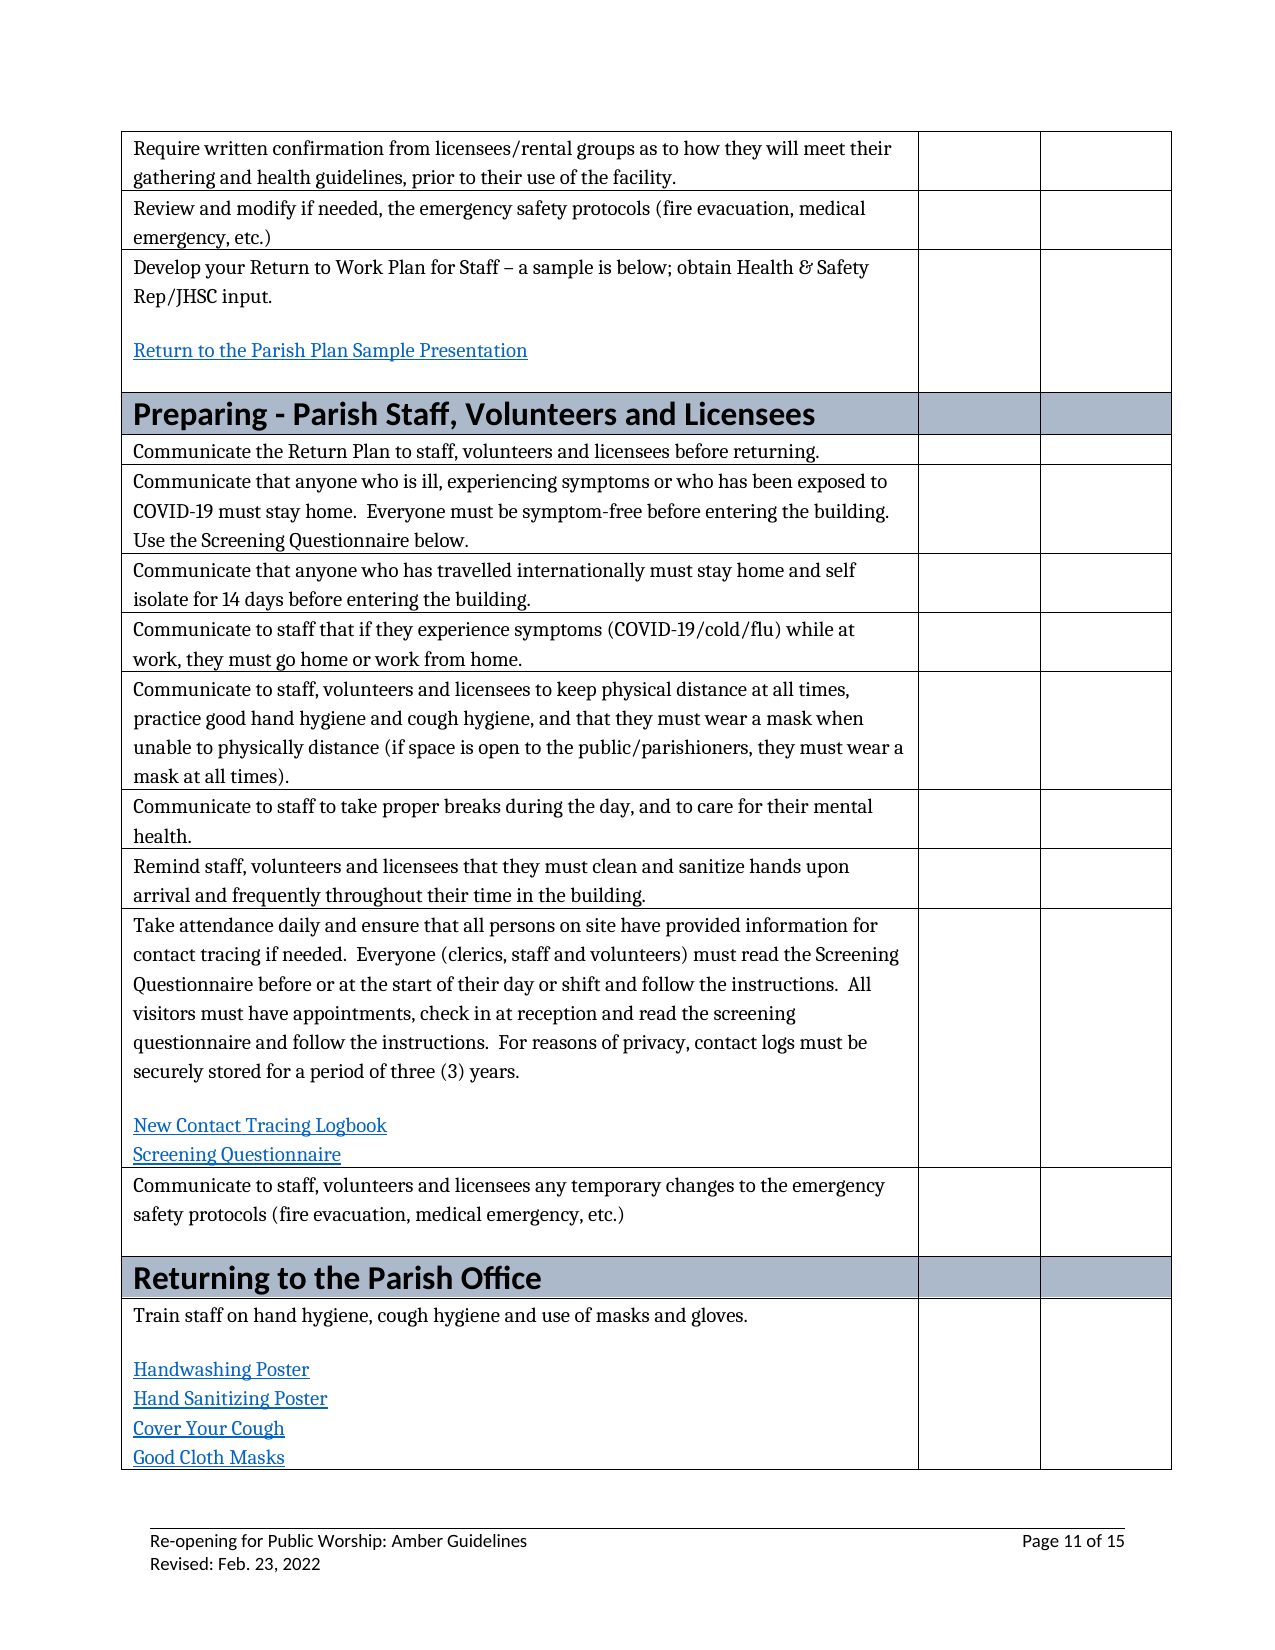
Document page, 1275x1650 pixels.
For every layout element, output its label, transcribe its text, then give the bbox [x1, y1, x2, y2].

table_cell [919, 613, 1040, 671]
table_cell Communicate that anyone who is ill, experiencing symptoms or who has been exposed to COVID-19 must stay home. Everyone must be symptom-free before entering the building. Use the Screening Questionnaire below. [122, 465, 918, 552]
table_cell [1041, 1299, 1171, 1469]
table_cell Communicate the Return Plan to staff, volunteers and licensees before returning. [122, 435, 918, 464]
table_cell [919, 465, 1040, 552]
table_cell Take attendance daily and ensure that all persons on site have provided information for contact tracing if needed. Everyone (clerics, staff and volunteers) must read the Screening Questionnaire before or at the start of their day or shift and follow the instructions. All visitors must have appointments, check in at reception and read the screening questionnaire and follow the instructions. For reasons of privacy, contact logs must be securely stored for a period of three (3) years. New Contact Tracing Logbook Screening Questionnaire [122, 909, 918, 1167]
table_cell [1041, 672, 1171, 789]
table_cell Communicate to staff that if they experience symptoms (COVID-19/cold/flu) while at work, they must go home or work from home. [122, 613, 918, 671]
table_cell Communicate that anyone who has travelled internationally must stay home and self isolate for 14 days before entering the building. [122, 554, 918, 612]
table_cell [919, 132, 1040, 190]
table_cell Require written confirmation from licensees/rental groups as to how they will meet their gathering and health guidelines, prior to their use of the facility. [122, 132, 918, 190]
table_cell Remind staff, volunteers and licensees that they must clean and sanitize hands upon arrival and frequently throughout their time in the building. [122, 849, 918, 908]
table_cell Develop your Return to Work Plan for Staff – a sample is below; obtain Health & Safety Rep/JHSC input. Return to the Parish Plan Sample Presentation [122, 250, 918, 392]
table_cell [1041, 849, 1171, 908]
table_cell [1041, 1257, 1171, 1297]
table_cell [1041, 554, 1171, 612]
table_cell [919, 849, 1040, 908]
table_cell [1041, 1168, 1171, 1256]
table_cell [1041, 132, 1171, 190]
table_cell [919, 393, 1040, 434]
table_cell Communicate to staff, volunteers and licensees any temporary changes to the emergency safety protocols (fire evacuation, medical emergency, etc.) [122, 1168, 918, 1256]
table_cell Returning to the Parish Office [122, 1257, 918, 1297]
table_cell [919, 191, 1040, 249]
table_cell [1041, 790, 1171, 848]
table_cell Review and modify if needed, the emergency safety protocols (fire evacuation, medical emergency, etc.) [122, 191, 918, 249]
table_cell [919, 435, 1040, 464]
table_cell Preparing - Parish Staff, Volunteers and Licensees [122, 393, 918, 434]
table_cell [919, 554, 1040, 612]
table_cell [122, 1299, 918, 1469]
table_cell Communicate to staff, volunteers and licensees to keep physical distance at all times, practice good hand hygiene and cough hygiene, and that they must wear a mask when unable to physically distance (if space is open to the public/parishioners, they must wear a mask at all times). [122, 672, 918, 789]
table_cell [919, 909, 1040, 1167]
table_cell [1041, 250, 1171, 392]
table_cell [919, 1168, 1040, 1256]
table_cell [1041, 909, 1171, 1167]
table_cell [1041, 191, 1171, 249]
table_cell [1041, 435, 1171, 464]
table_cell [919, 672, 1040, 789]
table_cell [919, 250, 1040, 392]
table_cell [1041, 393, 1171, 434]
table_cell [919, 1257, 1040, 1297]
table_cell [1041, 465, 1171, 552]
table_cell [919, 1299, 1040, 1469]
table_cell [919, 790, 1040, 848]
table_cell [1041, 613, 1171, 671]
table_cell Communicate to staff to take proper breaks during the day, and to care for their mental health. [122, 790, 918, 848]
